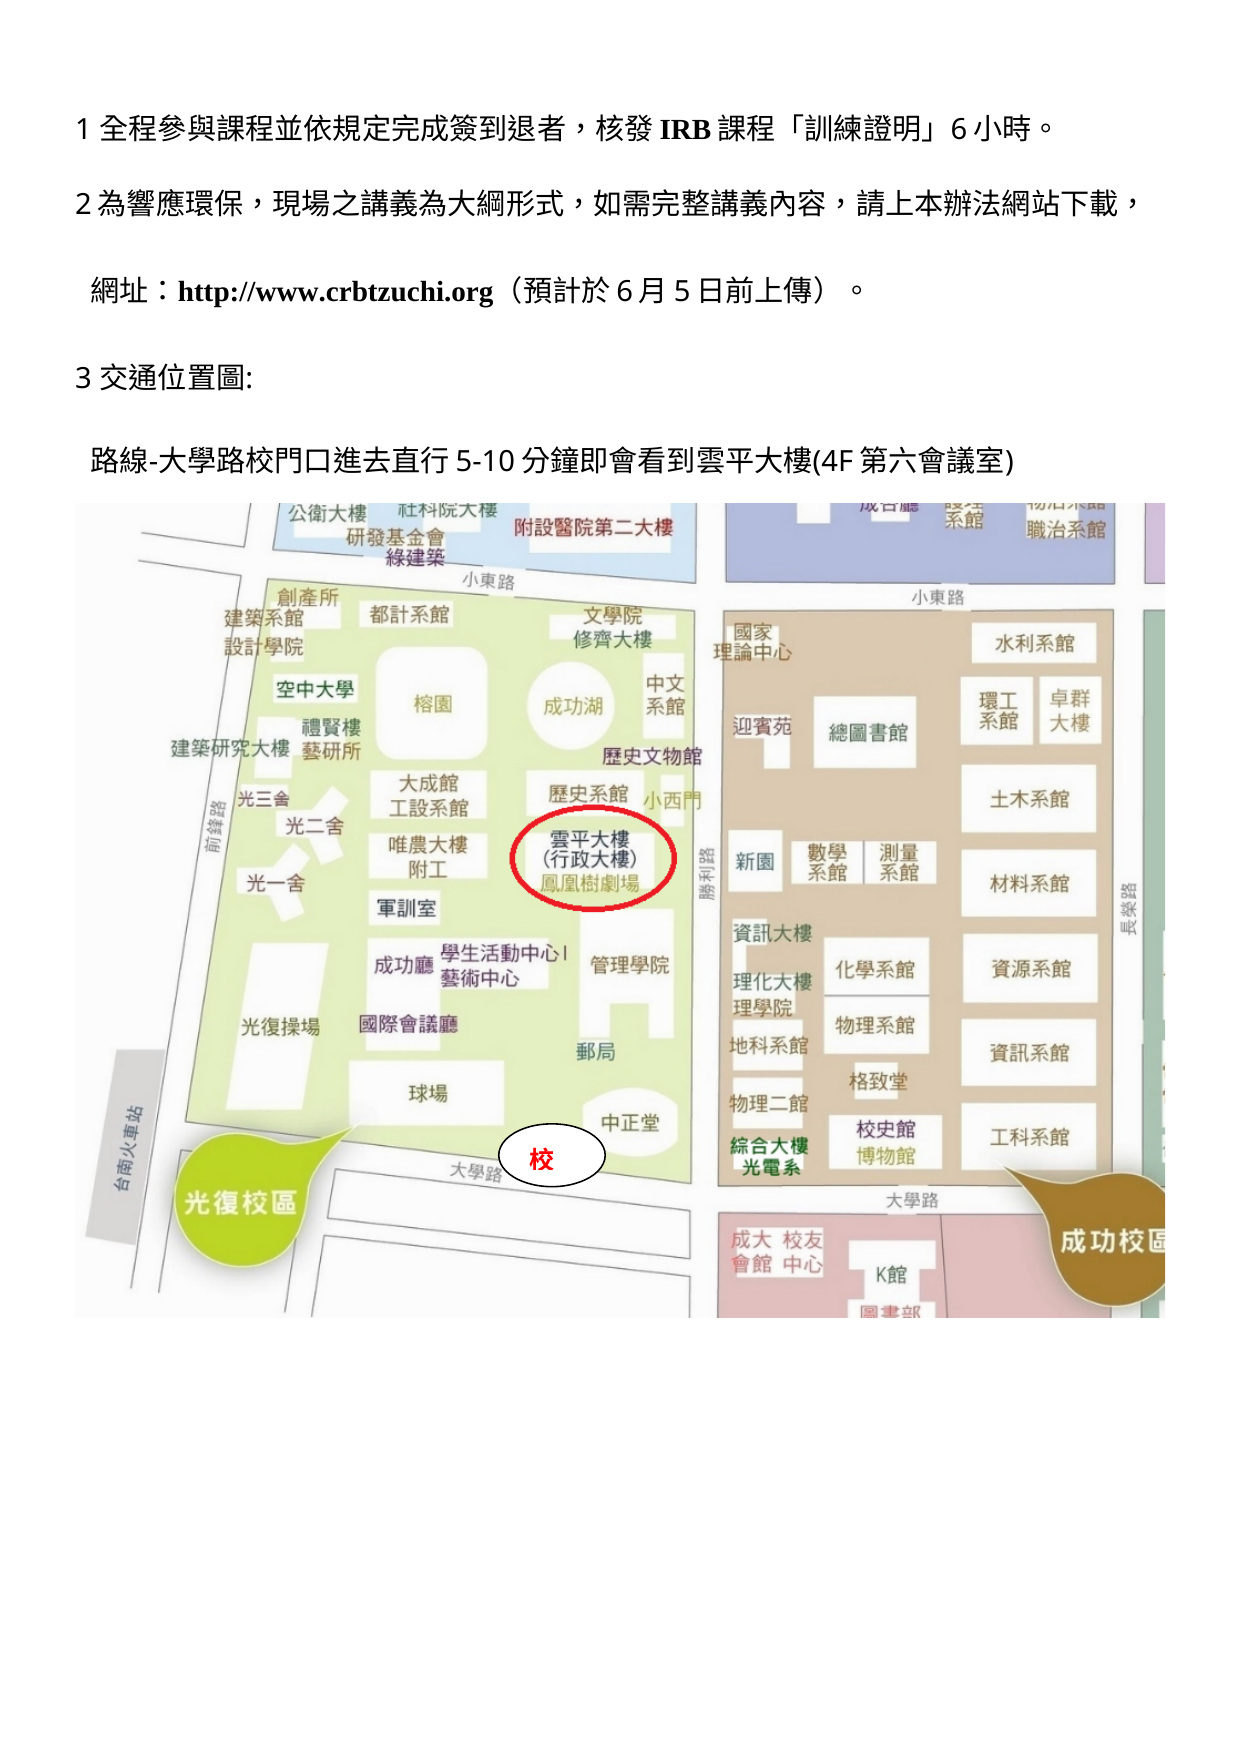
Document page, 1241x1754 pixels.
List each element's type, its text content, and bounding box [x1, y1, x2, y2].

text 3 交通位置圖: [75, 339, 1165, 414]
picture [75, 503, 1166, 1318]
text 1 全程參與課程並依規定完成簽到退者，核發IRB課程「訓練證明」6小時。 [75, 89, 1165, 164]
text 2為響應環保，現場之講義為大綱形式，如需完整講義內容，請上本辦法網站下載， [75, 164, 1165, 239]
text 網址：http://www.crbtzuchi.org（預計於6月5日前上傳）。 [75, 252, 1165, 327]
text 路線-大學路校門口進去直行5-10分鐘即會看到雲平大樓(4F第六會議室) [75, 421, 1165, 496]
